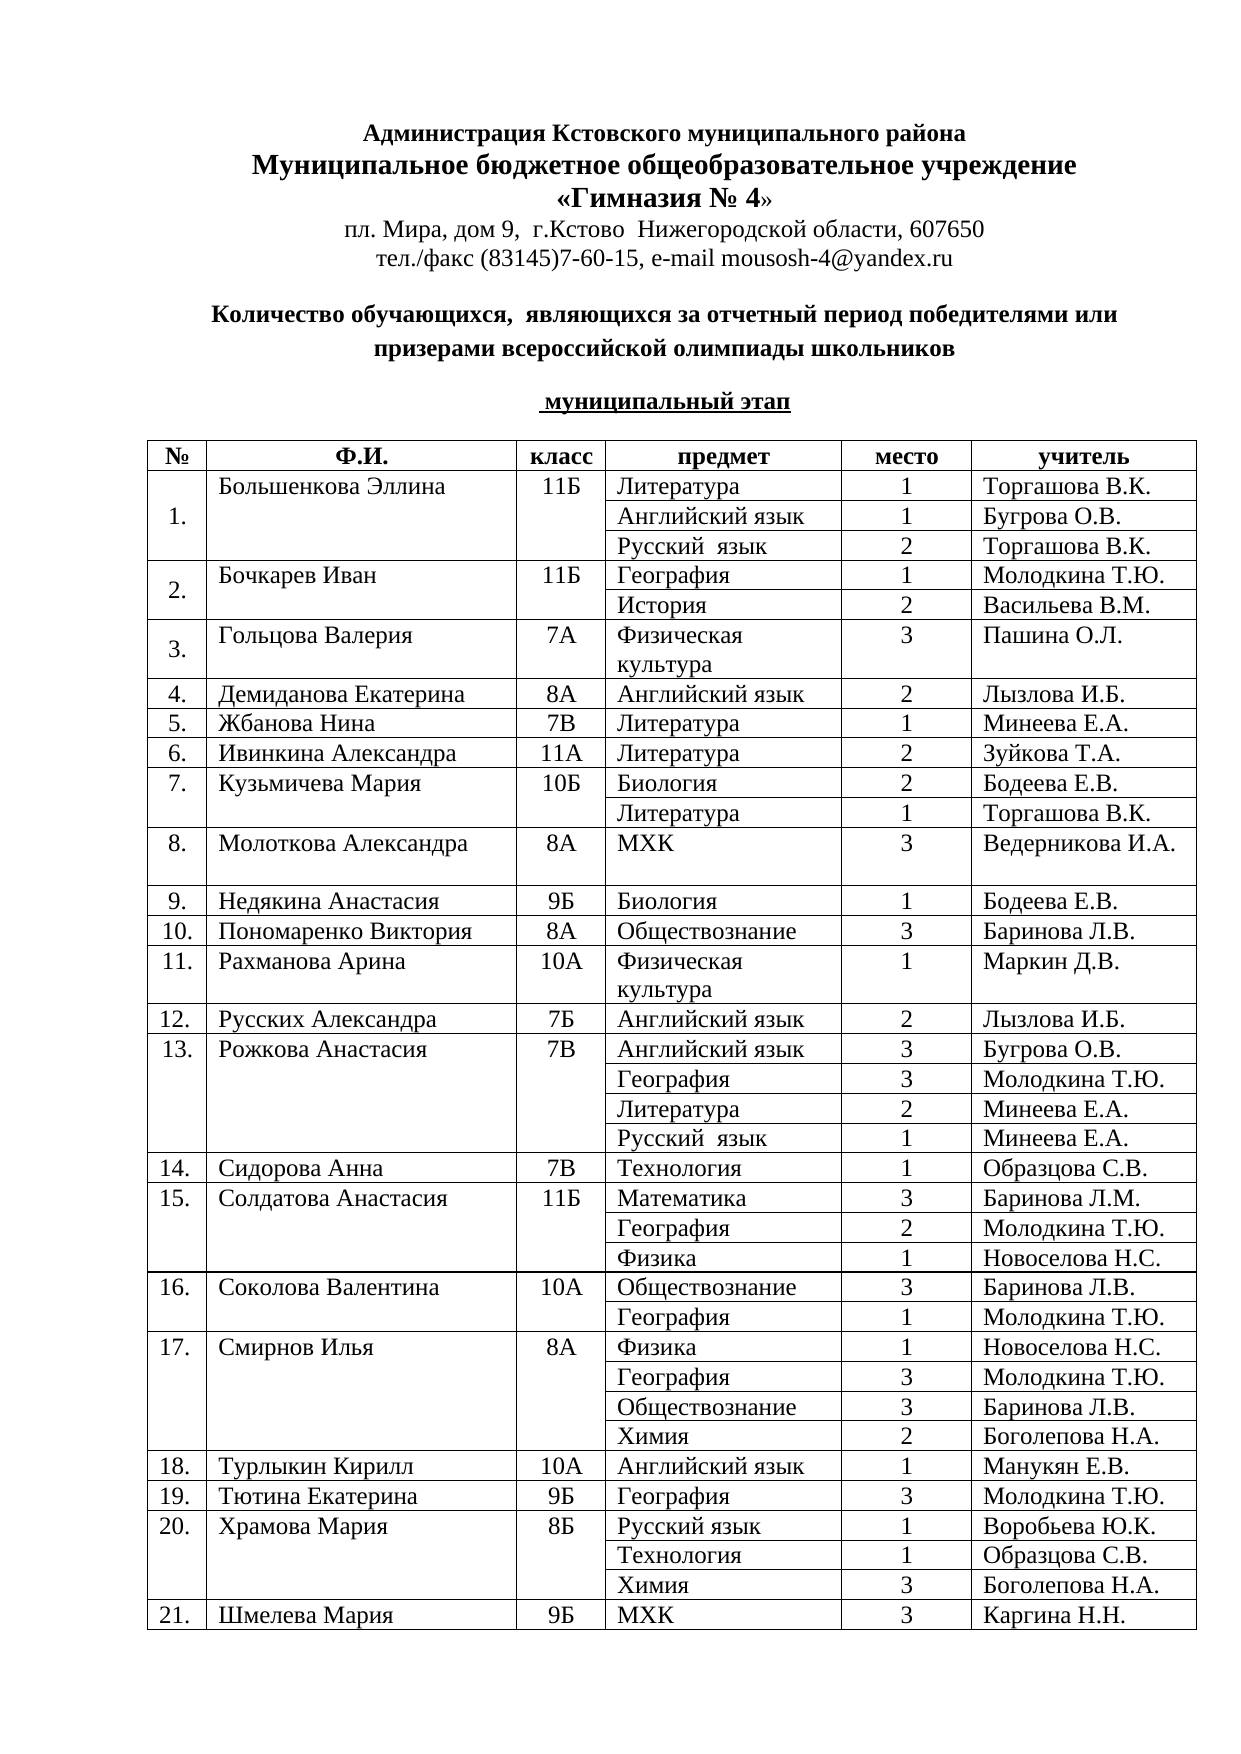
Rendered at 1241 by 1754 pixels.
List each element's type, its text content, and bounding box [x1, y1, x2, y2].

table_cell 3 [842, 1392, 971, 1420]
table_cell 1 [842, 1153, 971, 1182]
table_cell Воробьева Ю.К. [972, 1511, 1196, 1539]
table_cell 11. [148, 946, 206, 1003]
table_cell Недякина Анастасия [207, 886, 516, 915]
table_cell 10. [148, 916, 206, 945]
table_cell Русский язык [606, 1124, 841, 1152]
table_cell Торгашова В.К. [972, 798, 1196, 827]
table_cell Минеева Е.А. [972, 1094, 1196, 1122]
table_cell 1 [842, 471, 971, 500]
table_cell 1. [148, 471, 206, 559]
table_cell МХК [606, 1600, 841, 1629]
table_cell Физическая культура [606, 946, 841, 1003]
table_cell 2 [842, 1213, 971, 1242]
table_cell Демиданова Екатерина [207, 679, 516, 707]
table_cell 1 [842, 1511, 971, 1539]
table_cell Боголепова Н.А. [972, 1570, 1196, 1599]
table_header место [842, 441, 971, 470]
table_cell 1 [842, 709, 971, 737]
table_cell Смирнов Илья [207, 1332, 516, 1450]
table_cell 8А [517, 679, 605, 707]
table_cell Минеева Е.А. [972, 1124, 1196, 1152]
table_cell 3 [842, 1273, 971, 1301]
table_cell Бодеева Е.В. [972, 768, 1196, 797]
table_cell 3 [842, 620, 971, 678]
table_cell 1 [842, 886, 971, 915]
table_cell 2 [842, 679, 971, 707]
table_cell 16. [148, 1273, 206, 1331]
table_cell 1 [842, 501, 971, 530]
table_cell 13. [148, 1034, 206, 1152]
table_cell Боголепова Н.А. [972, 1421, 1196, 1450]
table_cell 3 [842, 828, 971, 885]
table_cell Литература [606, 1094, 841, 1122]
table_cell 18. [148, 1451, 206, 1480]
table_cell Минеева Е.А. [972, 709, 1196, 737]
table_cell Русский язык [606, 531, 841, 559]
table_cell 3 [842, 1600, 971, 1629]
table_cell МХК [606, 828, 841, 885]
table_header Администрация Кстовского муниципального района [191, 118, 1137, 147]
table_cell 7В [517, 1153, 605, 1182]
table_cell тел./факс (83145)7-60-15, e-mail mousosh-4@yandex.ru [191, 243, 1137, 299]
table_cell 1 [842, 1451, 971, 1480]
table_cell Биология [606, 886, 841, 915]
table_cell Обществознание [606, 916, 841, 945]
table_cell Бугрова О.В. [972, 1034, 1196, 1063]
table_cell 10А [517, 946, 605, 1003]
table_cell 3 [842, 916, 971, 945]
table_cell Обществознание [606, 1392, 841, 1420]
table_cell 8. [148, 828, 206, 885]
table_cell Гольцова Валерия [207, 620, 516, 678]
table_cell 11А [517, 738, 605, 767]
table_cell Молодкина Т.Ю. [972, 561, 1196, 589]
table_cell 1 [842, 946, 971, 1003]
table_cell Бугрова О.В. [972, 501, 1196, 530]
text муниципальный этап [177, 386, 1152, 415]
text Количество обучающихся, являющихся за отчетный период победителями или призерами всероссийской олимпиады школьников [177, 299, 1152, 361]
table_cell Литература [606, 798, 841, 827]
table_cell 1 [842, 561, 971, 589]
table_cell 10Б [517, 768, 605, 827]
table_cell 8Б [517, 1511, 605, 1599]
table_cell 7. [148, 768, 206, 827]
table_cell Большенкова Эллина [207, 471, 516, 559]
table_cell Храмова Мария [207, 1511, 516, 1599]
table_cell 15. [148, 1183, 206, 1271]
table_cell Образцова С.В. [972, 1541, 1196, 1569]
table_cell География [606, 1362, 841, 1391]
table_cell 2 [842, 531, 971, 559]
table_cell Химия [606, 1421, 841, 1450]
table_cell Манукян Е.В. [972, 1451, 1196, 1480]
table_cell 3 [842, 1064, 971, 1093]
table_cell Торгашова В.К. [972, 531, 1196, 559]
table_cell Зуйкова Т.А. [972, 738, 1196, 767]
table_cell География [606, 1302, 841, 1331]
table_cell 7Б [517, 1004, 605, 1033]
table_cell 3 [842, 1570, 971, 1599]
table_cell Баринова Л.В. [972, 1392, 1196, 1420]
table_cell Русских Александра [207, 1004, 516, 1033]
table_cell 7В [517, 709, 605, 737]
table_cell Ивинкина Александра [207, 738, 516, 767]
table_cell Баринова Л.М. [972, 1183, 1196, 1212]
table_cell Математика [606, 1183, 841, 1212]
table_cell Новоселова Н.С. [972, 1332, 1196, 1361]
table_cell 11Б [517, 471, 605, 559]
table_cell Физическая культура [606, 620, 841, 678]
table_cell Баринова Л.В. [972, 1273, 1196, 1301]
table_cell 6. [148, 738, 206, 767]
table_cell Молодкина Т.Ю. [972, 1302, 1196, 1331]
table_cell Биология [606, 768, 841, 797]
table_cell 5. [148, 709, 206, 737]
table_cell 3 [842, 1183, 971, 1212]
table_cell Жбанова Нина [207, 709, 516, 737]
table_cell 17. [148, 1332, 206, 1450]
table_cell 19. [148, 1481, 206, 1510]
table_header учитель [972, 441, 1196, 470]
table_cell 2 [842, 590, 971, 619]
table_cell Солдатова Анастасия [207, 1183, 516, 1271]
table_cell 9Б [517, 1481, 605, 1510]
table_cell 20. [148, 1511, 206, 1599]
table_cell 11Б [517, 1183, 605, 1271]
table_cell 2. [148, 561, 206, 619]
table_header класс [517, 441, 605, 470]
table_cell 1 [842, 1124, 971, 1152]
table_cell 3 [842, 1034, 971, 1063]
table_cell 1 [842, 1332, 971, 1361]
table_cell Обществознание [606, 1273, 841, 1301]
table_cell Бочкарев Иван [207, 561, 516, 619]
table_cell 7А [517, 620, 605, 678]
table_cell 10А [517, 1451, 605, 1480]
table_cell Образцова С.В. [972, 1153, 1196, 1182]
table_cell 1 [842, 798, 971, 827]
table_cell 8А [517, 916, 605, 945]
table_cell Васильева В.М. [972, 590, 1196, 619]
table_cell Молоткова Александра [207, 828, 516, 885]
table_cell Литература [606, 738, 841, 767]
table_cell Рожкова Анастасия [207, 1034, 516, 1152]
table_cell Ведерникова И.А. [972, 828, 1196, 885]
table_cell 11Б [517, 561, 605, 619]
table_cell 3 [842, 1362, 971, 1391]
table_cell Русский язык [606, 1511, 841, 1539]
table_cell Физика [606, 1243, 841, 1271]
table_cell Каргина Н.Н. [972, 1600, 1196, 1629]
table_cell Кузьмичева Мария [207, 768, 516, 827]
table_cell Английский язык [606, 1451, 841, 1480]
table_cell Молодкина Т.Ю. [972, 1362, 1196, 1391]
table_cell 7В [517, 1034, 605, 1152]
table_cell География [606, 1064, 841, 1093]
table_cell Технология [606, 1153, 841, 1182]
table_cell Соколова Валентина [207, 1273, 516, 1331]
table_cell Молодкина Т.Ю. [972, 1481, 1196, 1510]
table_cell 14. [148, 1153, 206, 1182]
table_cell 3. [148, 620, 206, 678]
table_cell Физика [606, 1332, 841, 1361]
table_header предмет [606, 441, 841, 470]
table_cell 2 [842, 768, 971, 797]
table_cell Химия [606, 1570, 841, 1599]
table_cell 1 [842, 1541, 971, 1569]
table_cell Лызлова И.Б. [972, 679, 1196, 707]
table_cell Литература [606, 709, 841, 737]
table_cell Баринова Л.В. [972, 916, 1196, 945]
table_cell 3 [842, 1481, 971, 1510]
table_cell Маркин Д.В. [972, 946, 1196, 1003]
table_cell 12. [148, 1004, 206, 1033]
table_cell Молодкина Т.Ю. [972, 1213, 1196, 1242]
table_cell Английский язык [606, 1034, 841, 1063]
table_cell 2 [842, 738, 971, 767]
table_cell Английский язык [606, 501, 841, 530]
table_cell Рахманова Арина [207, 946, 516, 1003]
table_cell Турлыкин Кирилл [207, 1451, 516, 1480]
table_cell Бодеева Е.В. [972, 886, 1196, 915]
table_cell 1 [842, 1302, 971, 1331]
table_cell Лызлова И.Б. [972, 1004, 1196, 1033]
table_cell 8А [517, 828, 605, 885]
table_cell 8А [517, 1332, 605, 1450]
table_cell Литература [606, 471, 841, 500]
table_cell Тютина Екатерина [207, 1481, 516, 1510]
table_cell Сидорова Анна [207, 1153, 516, 1182]
table_cell Торгашова В.К. [972, 471, 1196, 500]
table_cell 2 [842, 1094, 971, 1122]
table_cell Английский язык [606, 1004, 841, 1033]
table_header Ф.И. [207, 441, 516, 470]
table_cell Пашина О.Л. [972, 620, 1196, 678]
table_cell 9Б [517, 1600, 605, 1629]
table_cell География [606, 1481, 841, 1510]
table_cell 2 [842, 1004, 971, 1033]
table_header № [148, 441, 206, 470]
table_cell История [606, 590, 841, 619]
table_cell Шмелева Мария [207, 1600, 516, 1629]
table_cell 4. [148, 679, 206, 707]
table_cell 10А [517, 1273, 605, 1331]
table_cell Технология [606, 1541, 841, 1569]
table_cell 9Б [517, 886, 605, 915]
table_cell 2 [842, 1421, 971, 1450]
table_cell 21. [148, 1600, 206, 1629]
table_cell Пономаренко Виктория [207, 916, 516, 945]
table_cell Новоселова Н.С. [972, 1243, 1196, 1271]
table_cell «Гимназия № 4» пл. Мира, дом 9, г.Кстово Нижегородской области, 607650 [191, 180, 1137, 243]
table_cell 9. [148, 886, 206, 915]
table_cell Муниципальное бюджетное общеобразовательное учреждение [191, 147, 1137, 180]
table_cell 1 [842, 1243, 971, 1271]
table_cell Английский язык [606, 679, 841, 707]
table_cell География [606, 561, 841, 589]
table_cell Молодкина Т.Ю. [972, 1064, 1196, 1093]
table_cell География [606, 1213, 841, 1242]
